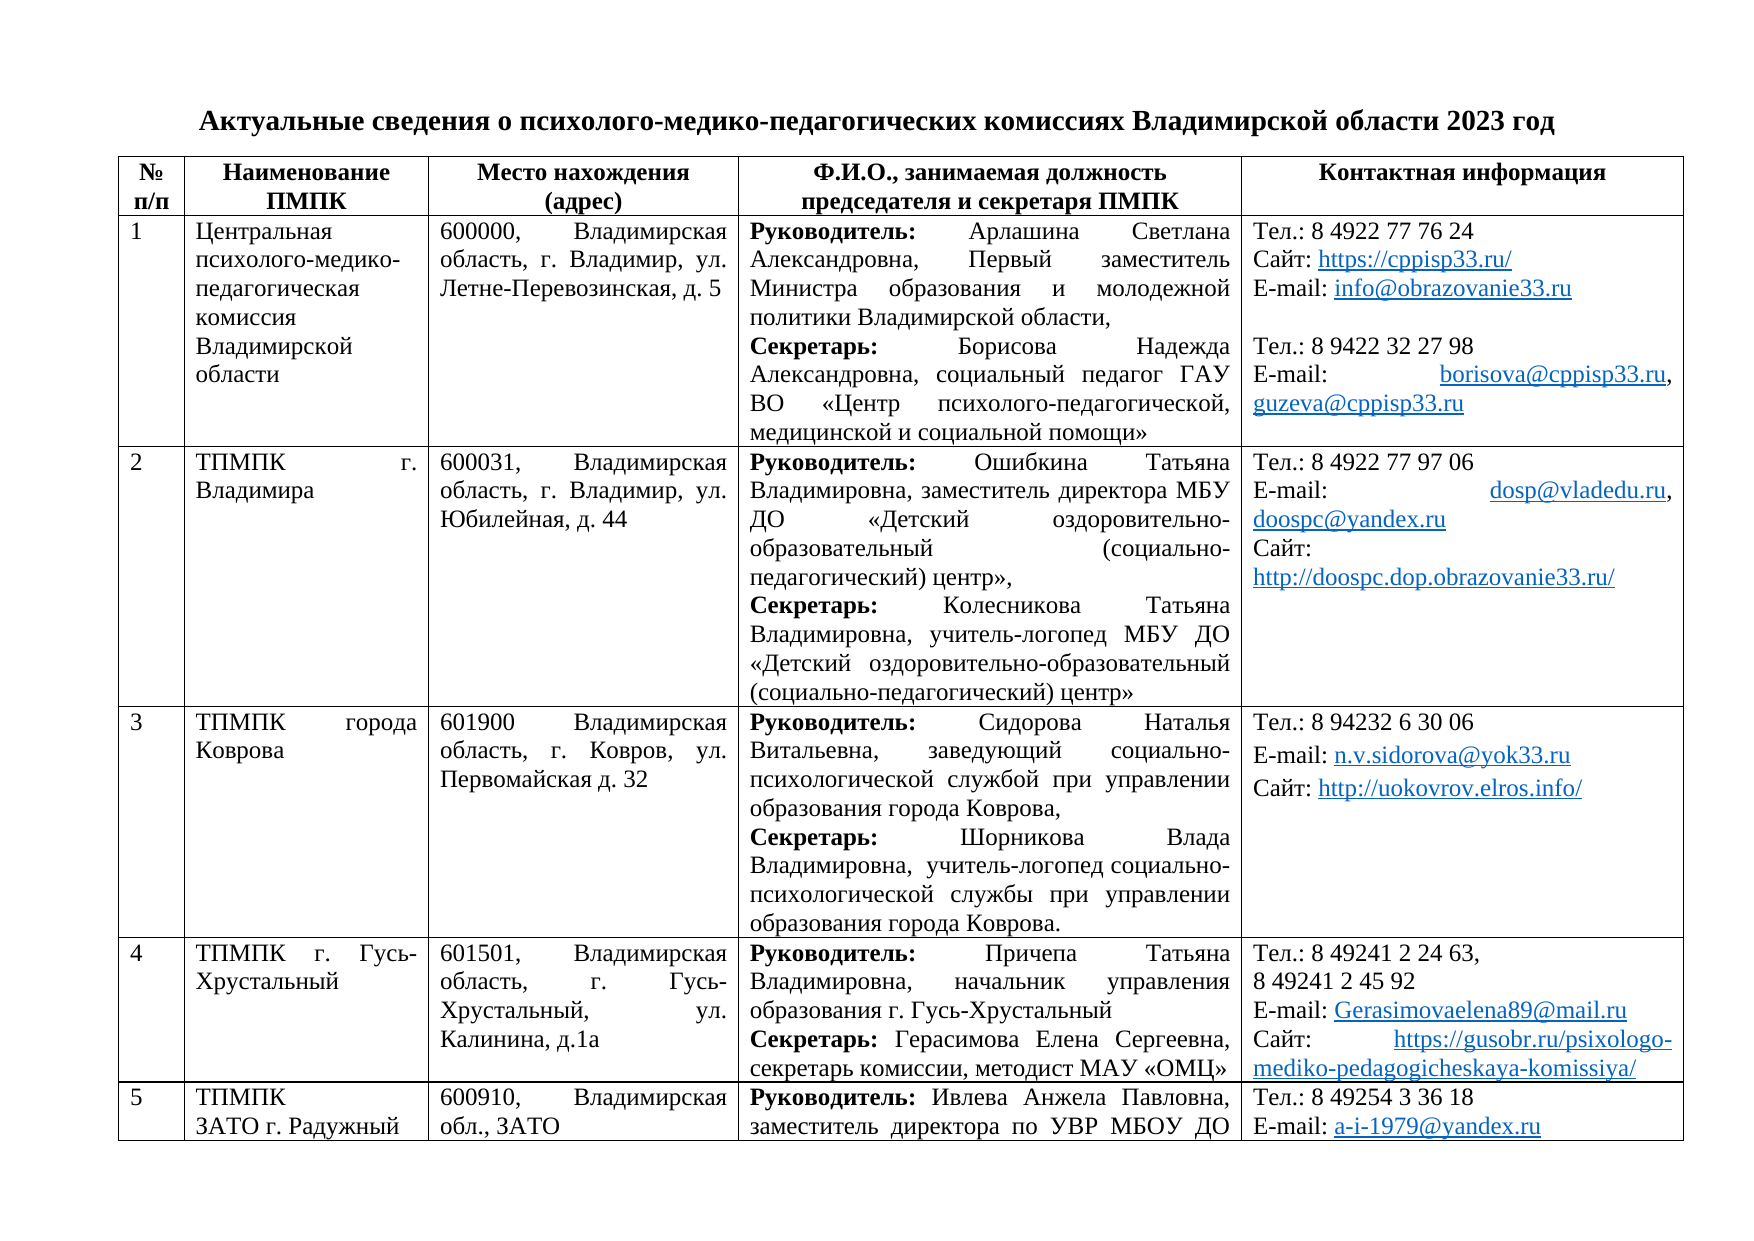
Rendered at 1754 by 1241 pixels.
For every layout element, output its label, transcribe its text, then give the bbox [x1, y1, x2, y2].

table_cell 2 [119, 447, 184, 706]
table_cell Руководитель: Ошибкина Татьяна Владимировна, заместитель директора МБУ ДО «Детский оздоровительно-образовательный (социально-педагогический) центр», Секретарь: Колесникова Татьяна Владимировна, учитель-логопед МБУ ДО «Детский оздоровительно-образовательный (социально-педагогический) центр» [739, 447, 1241, 706]
table_cell ТПМПК г. Владимира [185, 447, 428, 706]
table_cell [185, 1083, 428, 1140]
table_cell Тел.: 8 49241 2 24 63, 8 49241 2 45 92 E-mail: Gerasimovaelena89@mail.ru Сайт: https://gusobr.ru/psixologo-mediko-pedagogicheskaya-komissiya/ [1242, 938, 1683, 1081]
table_cell 601501, Владимирская область, г. Гусь-Хрустальный, ул. Калинина, д.1а [429, 938, 738, 1081]
table_cell 601900 Владимирская область, г. Ковров, ул. Первомайская д. 32 [429, 707, 738, 937]
table_cell Центральная психолого-медико-педагогическая комиссия Владимирской области [185, 216, 428, 446]
table_cell Руководитель: Причепа Татьяна Владимировна, начальник управления образования г. Гусь-Хрустальный Секретарь: Герасимова Елена Сергеевна, секретарь комиссии, методист МАУ «ОМЦ» [739, 938, 1241, 1081]
table_cell 600031, Владимирская область, г. Владимир, ул. Юбилейная, д. 44 [429, 447, 738, 706]
table_header Наименование ПМПК [185, 157, 428, 215]
table_cell 3 [119, 707, 184, 937]
table_header № п/п [119, 157, 184, 215]
table_cell ТПМПК г. Гусь-Хрустальный [185, 938, 428, 1081]
table_cell Руководитель: Сидорова Наталья Витальевна, заведующий социально-психологической службой при управлении образования города Коврова, Секретарь: Шорникова Влада Владимировна, учитель-логопед социально-психологической службы при управлении образования города Коврова. [739, 707, 1241, 937]
text Актуальные сведения о психолого-медико-педагогических комиссиях Владимирской области 2023 год [118, 103, 1636, 137]
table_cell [739, 1083, 1241, 1140]
table_cell Руководитель: Арлашина Светлана Александровна, Первый заместитель Министра образования и молодежной политики Владимирской области, Секретарь: Борисова Надежда Александровна, социальный педагог ГАУ ВО «Центр психолого-педагогической, медицинской и социальной помощи» [739, 216, 1241, 446]
table_header Контактная информация [1242, 157, 1683, 215]
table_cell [429, 1083, 738, 1140]
table_cell Тел.: 8 94232 6 30 06 E-mail: n.v.sidorova@yok33.ru Сайт: http://uokovrov.elros.info/ [1242, 707, 1683, 937]
table_cell Тел.: 8 4922 77 97 06 E-mail: dosp@vladedu.ru, doospc@yandex.ru Сайт: http://doospc.dop.obrazovanie33.ru/ [1242, 447, 1683, 706]
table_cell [1242, 1083, 1683, 1140]
table_cell 4 [119, 938, 184, 1081]
table_cell 5 [119, 1083, 184, 1140]
table_cell 1 [119, 216, 184, 446]
table_cell ТПМПК города Коврова [185, 707, 428, 937]
table_header Ф.И.О., занимаемая должность председателя и секретаря ПМПК [739, 157, 1241, 215]
table_cell Тел.: 8 4922 77 76 24 Сайт: https://cppisp33.ru/ E-mail: info@obrazovanie33.ru Тел.: 8 9422 32 27 98 E-mail: borisova@cppisp33.ru, guzeva@cppisp33.ru [1242, 216, 1683, 446]
table_cell 600000, Владимирская область, г. Владимир, ул. Летне-Перевозинская, д. 5 [429, 216, 738, 446]
table_header Место нахождения (адрес) [429, 157, 738, 215]
